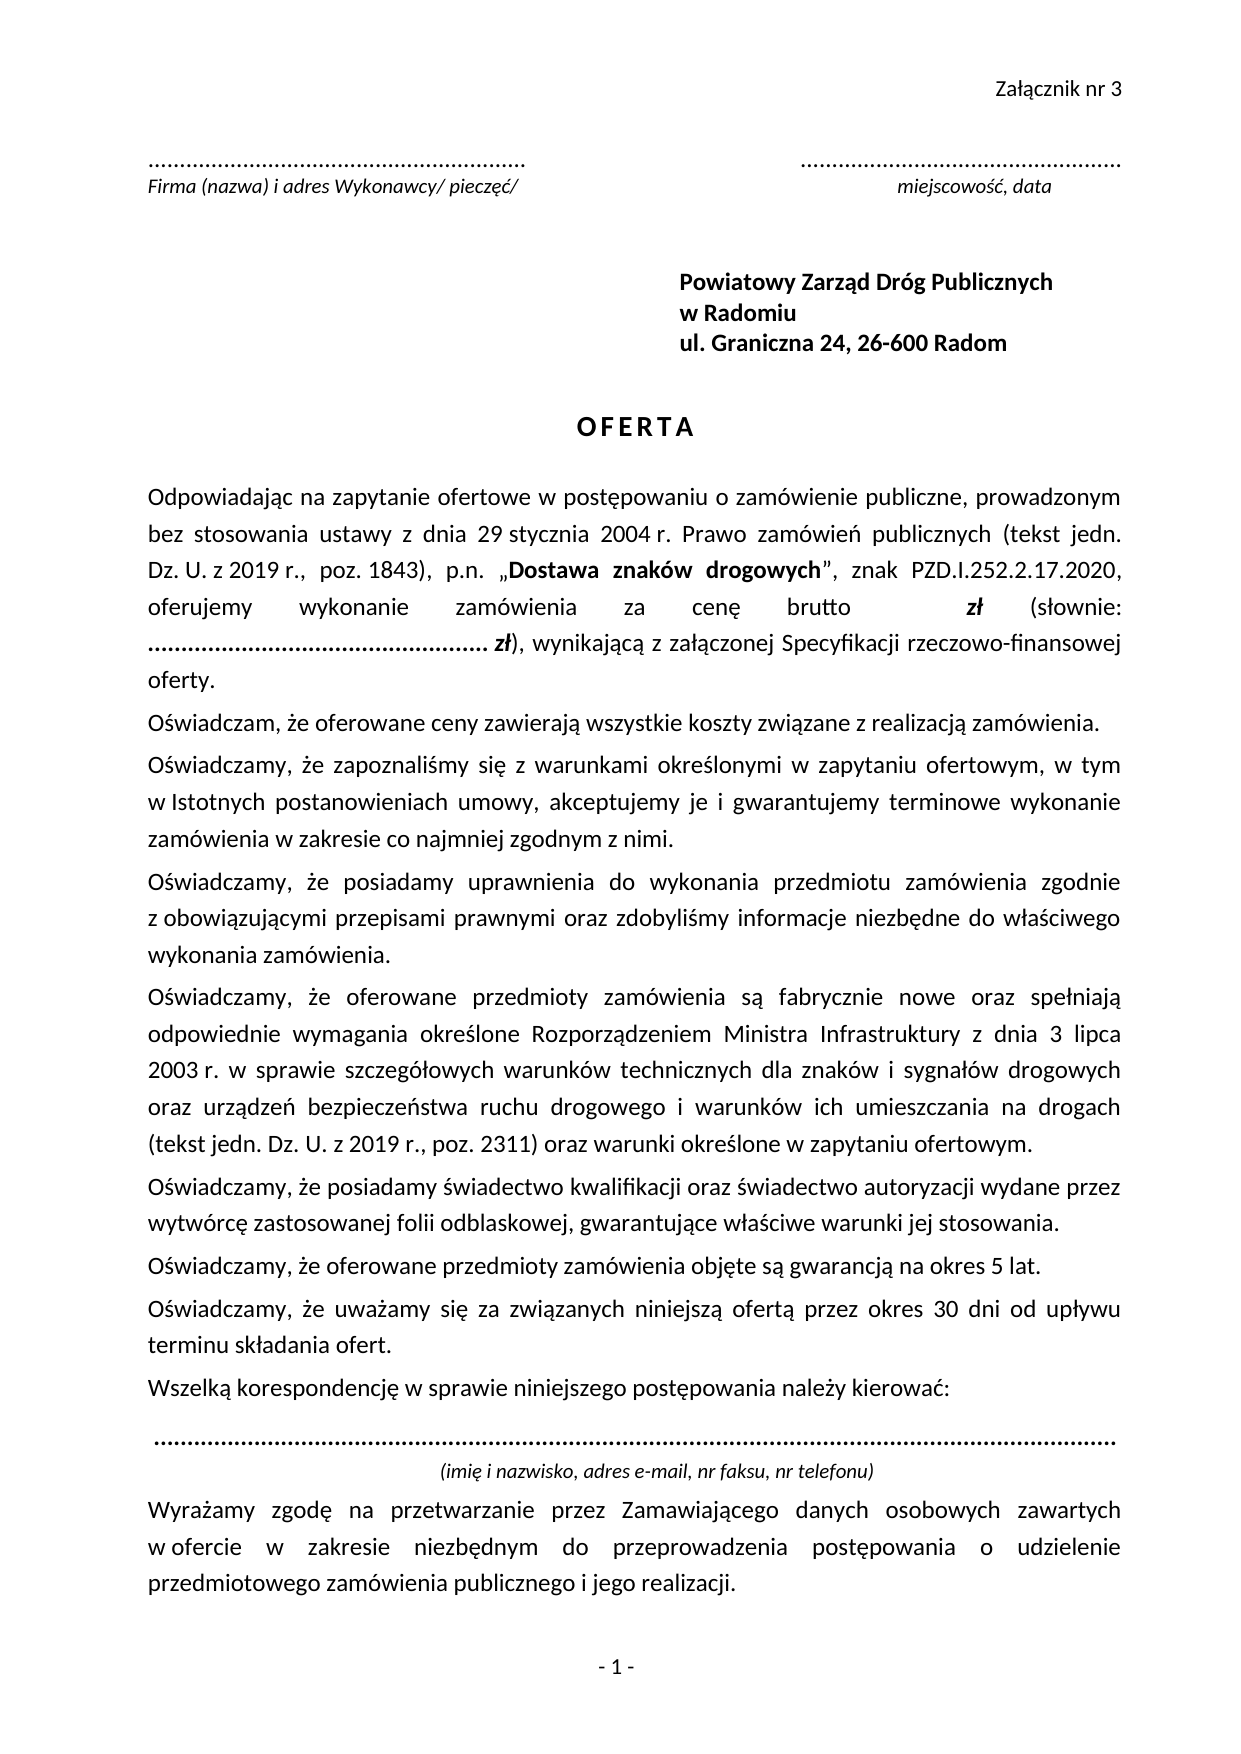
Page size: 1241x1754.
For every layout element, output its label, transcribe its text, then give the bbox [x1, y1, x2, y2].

text Oświadczamy, że posiadamy świadectwo kwalifikacji oraz świadectwo autoryzacji wydane przez wytwórcę zastosowanej folii odblaskowej, gwarantujące właściwe warunki jej stosowania. [148, 1171, 1122, 1238]
text Oświadczam, że oferowane ceny zawierają wszystkie koszty związane z realizacją zamówienia. [148, 707, 1122, 737]
text ul. Graniczna 24, 26-600 Radom [679, 328, 1122, 358]
text Wyrażamy zgodę na przetwarzanie przez Zamawiającego danych osobowych zawartych w ofercie w zakresie niezbędnym do przeprowadzenia postępowania o udzielenie przedmiotowego zamówienia publicznego i jego realizacji. [148, 1494, 1122, 1598]
text OFERTA [148, 408, 1122, 444]
text Odpowiadając na zapytanie ofertowe w postępowaniu o zamówienie publiczne, prowadzonym bez stosowania ustawy z dnia 29 stycznia 2004 r. Prawo zamówień publicznych (tekst jedn. Dz. U. z 2019 r., poz. 1843), p.n. „Dostawa znaków drogowych”, znak PZD.I.252.2.17.2020, oferujemy wykonanie zamówienia za cenę brutto zł (słownie: ................................................... zł), wynikającą z załączonej Specyfikacji rzeczowo-finansowej oferty. [148, 481, 1122, 694]
text ............................................................ ................................................... [148, 143, 1122, 174]
text Oświadczamy, że zapoznaliśmy się z warunkami określonymi w zapytaniu ofertowym, w tym w Istotnych postanowieniach umowy, akceptujemy je i gwarantujemy terminowe wykonanie zamówienia w zakresie co najmniej zgodnym z nimi. [148, 750, 1122, 853]
text Oświadczamy, że oferowane przedmioty zamówienia są fabrycznie nowe oraz spełniają odpowiednie wymagania określone Rozporządzeniem Ministra Infrastruktury z dnia 3 lipca 2003 r. w sprawie szczegółowych warunków technicznych dla znaków i sygnałów drogowych oraz urządzeń bezpieczeństwa ruchu drogowego i warunków ich umieszczania na drogach (tekst jedn. Dz. U. z 2019 r., poz. 2311) oraz warunki określone w zapytaniu ofertowym. [148, 982, 1122, 1158]
text Oświadczamy, że oferowane przedmioty zamówienia objęte są gwarancją na okres 5 lat. [148, 1250, 1122, 1281]
text Powiatowy Zarząd Dróg Publicznych w Radomiu [679, 267, 1122, 328]
text Wszelką korespondencję w sprawie niniejszego postępowania należy kierować: [148, 1372, 1122, 1403]
text Oświadczamy, że uważamy się za związanych niniejszą ofertą przez okres 30 dni od upływu terminu składania ofert. [148, 1293, 1122, 1360]
text Firma (nazwa) i adres Wykonawcy/ pieczęć/ miejscowość, data [148, 174, 1122, 199]
text Oświadczamy, że posiadamy uprawnienia do wykonania przedmiotu zamówienia zgodnie z obowiązującymi przepisami prawnymi oraz zdobyliśmy informacje niezbędne do właściwego wykonania zamówienia. [148, 866, 1122, 969]
text (imię i nazwisko, adres e-mail, nr faksu, nr telefonu) [192, 1458, 1122, 1483]
text ................................................................................................................................................ [148, 1421, 1122, 1452]
